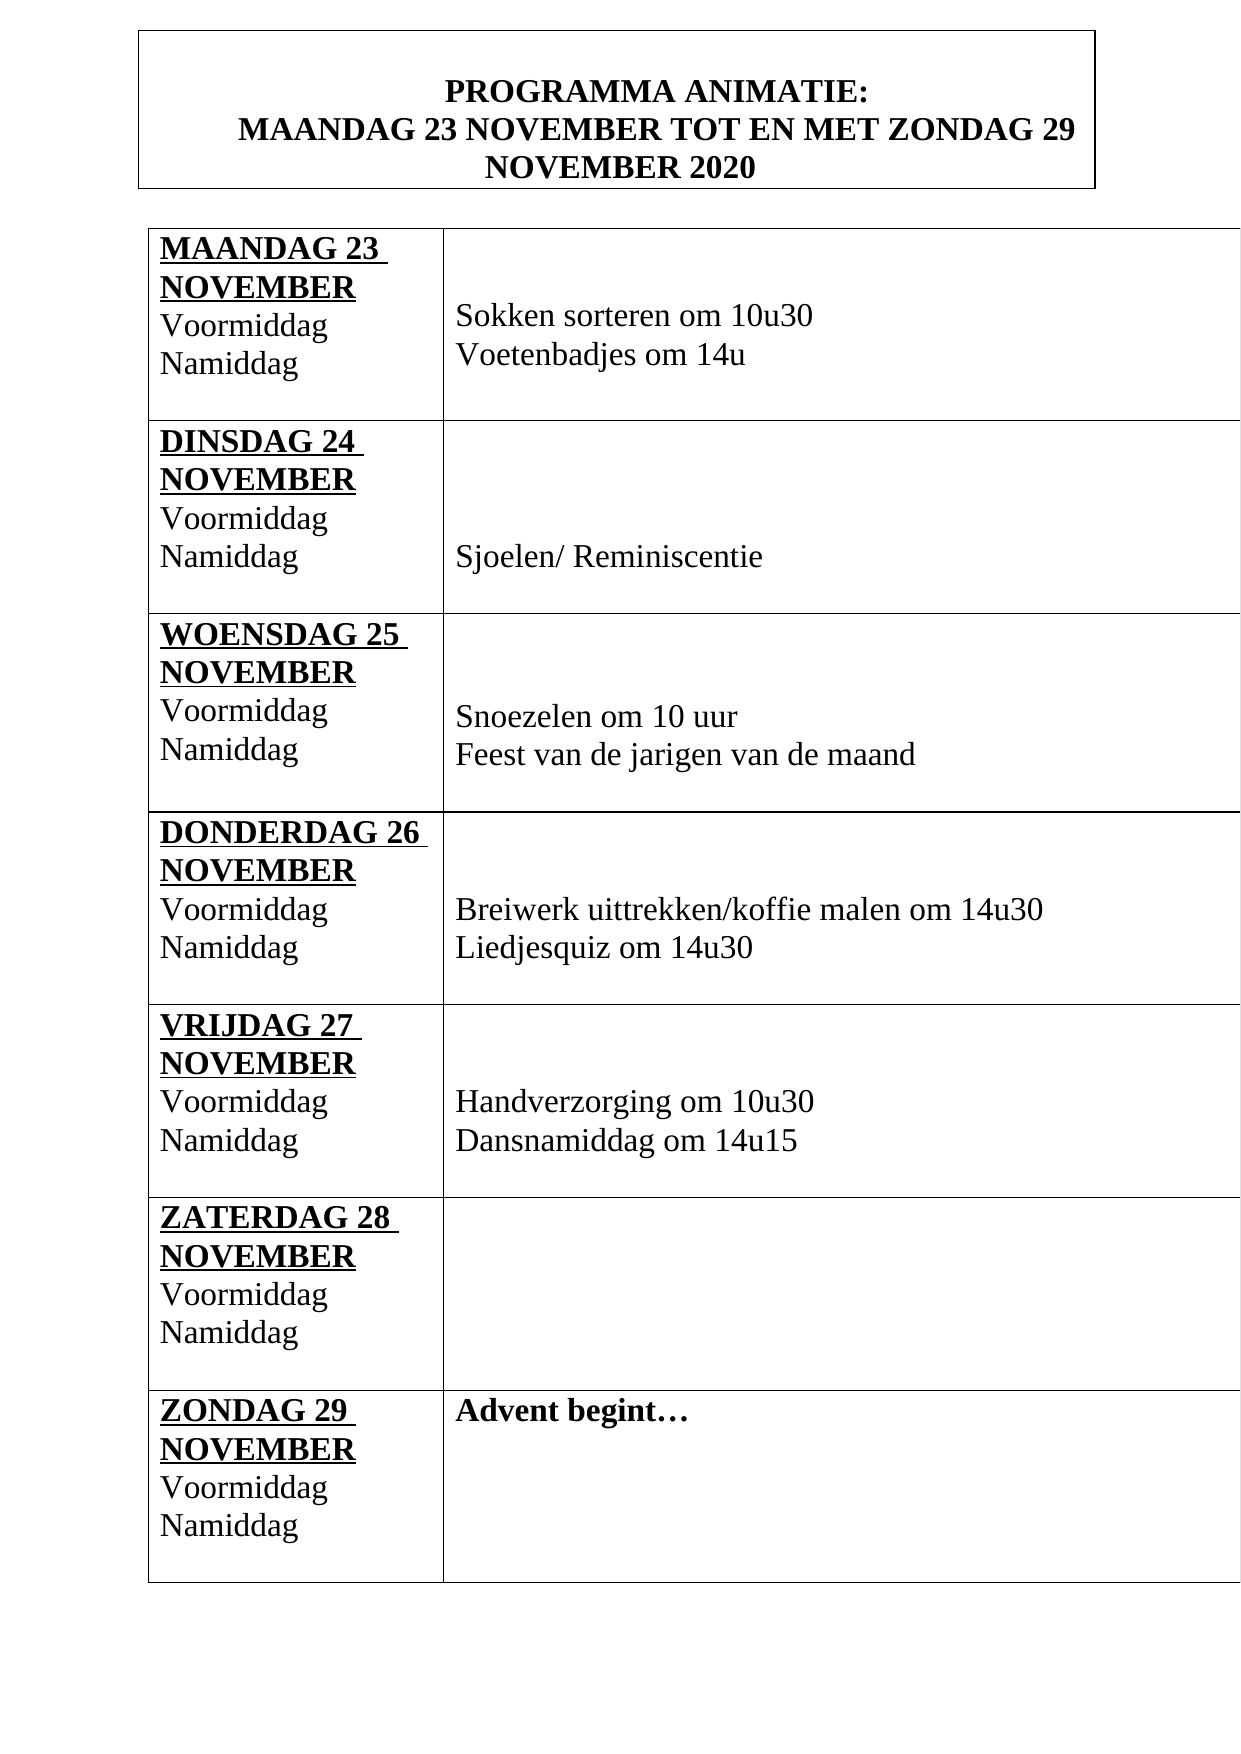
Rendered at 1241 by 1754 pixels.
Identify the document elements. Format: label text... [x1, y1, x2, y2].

text PROGRAMMA ANIMATIE: [148, 71, 1092, 106]
table_cell Advent begint… [444, 1391, 1240, 1582]
table_cell ZATERDAG 28 NOVEMBER Voormiddag Namiddag [149, 1198, 443, 1389]
table_cell Handverzorging om 10u30 Dansnamiddag om 14u15 [444, 1005, 1240, 1197]
text MAANDAG 23 NOVEMBER TOT EN MET ZONDAG 29 NOVEMBER 2020 [139, 106, 1094, 188]
table_cell DONDERDAG 26 NOVEMBER Voormiddag Namiddag [149, 813, 443, 1004]
table_header MAANDAG 23 NOVEMBER Voormiddag Namiddag [149, 229, 443, 420]
table_cell Breiwerk uittrekken/koffie malen om 14u30 Liedjesquiz om 14u30 [444, 813, 1240, 1004]
table_cell DINSDAG 24 NOVEMBER Voormiddag Namiddag [149, 421, 443, 613]
table_header Sokken sorteren om 10u30 Voetenbadjes om 14u [444, 229, 1240, 420]
table_cell VRIJDAG 27 NOVEMBER Voormiddag Namiddag [149, 1005, 443, 1197]
table_cell Sjoelen/ Reminiscentie [444, 421, 1240, 613]
table_cell [444, 1198, 1240, 1389]
table_cell WOENSDAG 25 NOVEMBER Voormiddag Namiddag [149, 614, 443, 811]
table_cell ZONDAG 29 NOVEMBER Voormiddag Namiddag [149, 1391, 443, 1582]
table_cell Snoezelen om 10 uur Feest van de jarigen van de maand [444, 614, 1240, 811]
